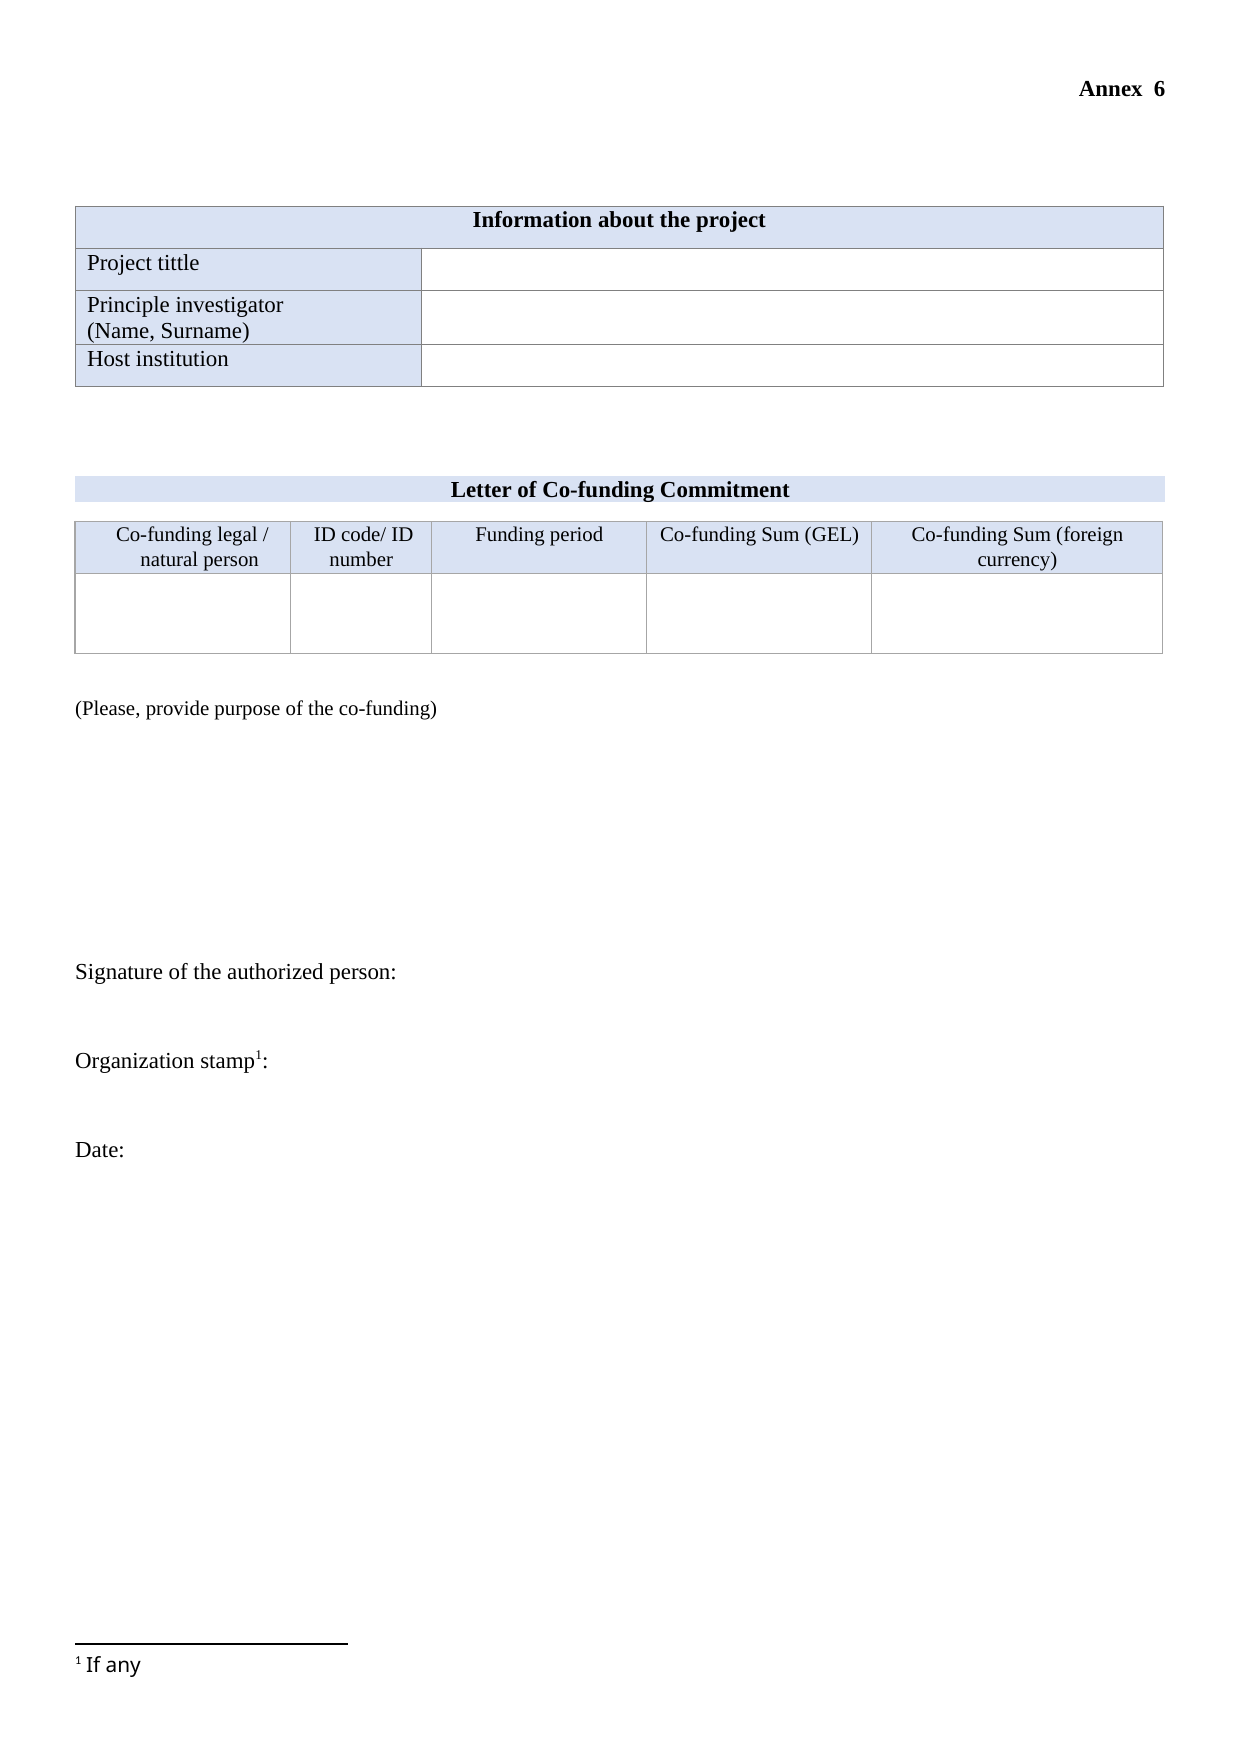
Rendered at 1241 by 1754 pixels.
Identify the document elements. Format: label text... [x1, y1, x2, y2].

table_header Co-funding Sum (foreign currency) [872, 522, 1162, 573]
table_header Information about the project [76, 207, 1163, 248]
table_cell [432, 574, 646, 652]
table_cell [422, 291, 1163, 344]
text Date: [75, 1136, 1165, 1163]
text Organization stamp: [75, 1047, 1165, 1073]
table_cell [76, 574, 290, 652]
text Letter of Co-funding Commitment [75, 476, 1165, 502]
table_cell [422, 345, 1163, 386]
table_header Co-funding legal / natural person [76, 522, 290, 573]
table_cell [647, 574, 871, 652]
table_cell [872, 574, 1162, 652]
text Annex 6 [75, 75, 1165, 101]
text (Please, provide purpose of the co-funding) [75, 696, 1165, 719]
table_cell [422, 249, 1163, 290]
table_cell Project tittle [76, 249, 421, 290]
table_cell Host institution [76, 345, 421, 386]
table_header Funding period [432, 522, 646, 573]
table_cell Principle investigator (Name, Surname) [76, 291, 421, 344]
table_cell [291, 574, 431, 652]
table_header Co-funding Sum (GEL) [647, 522, 871, 573]
table_header ID code/ ID number [291, 522, 431, 573]
text Signature of the authorized person: [75, 958, 1165, 984]
